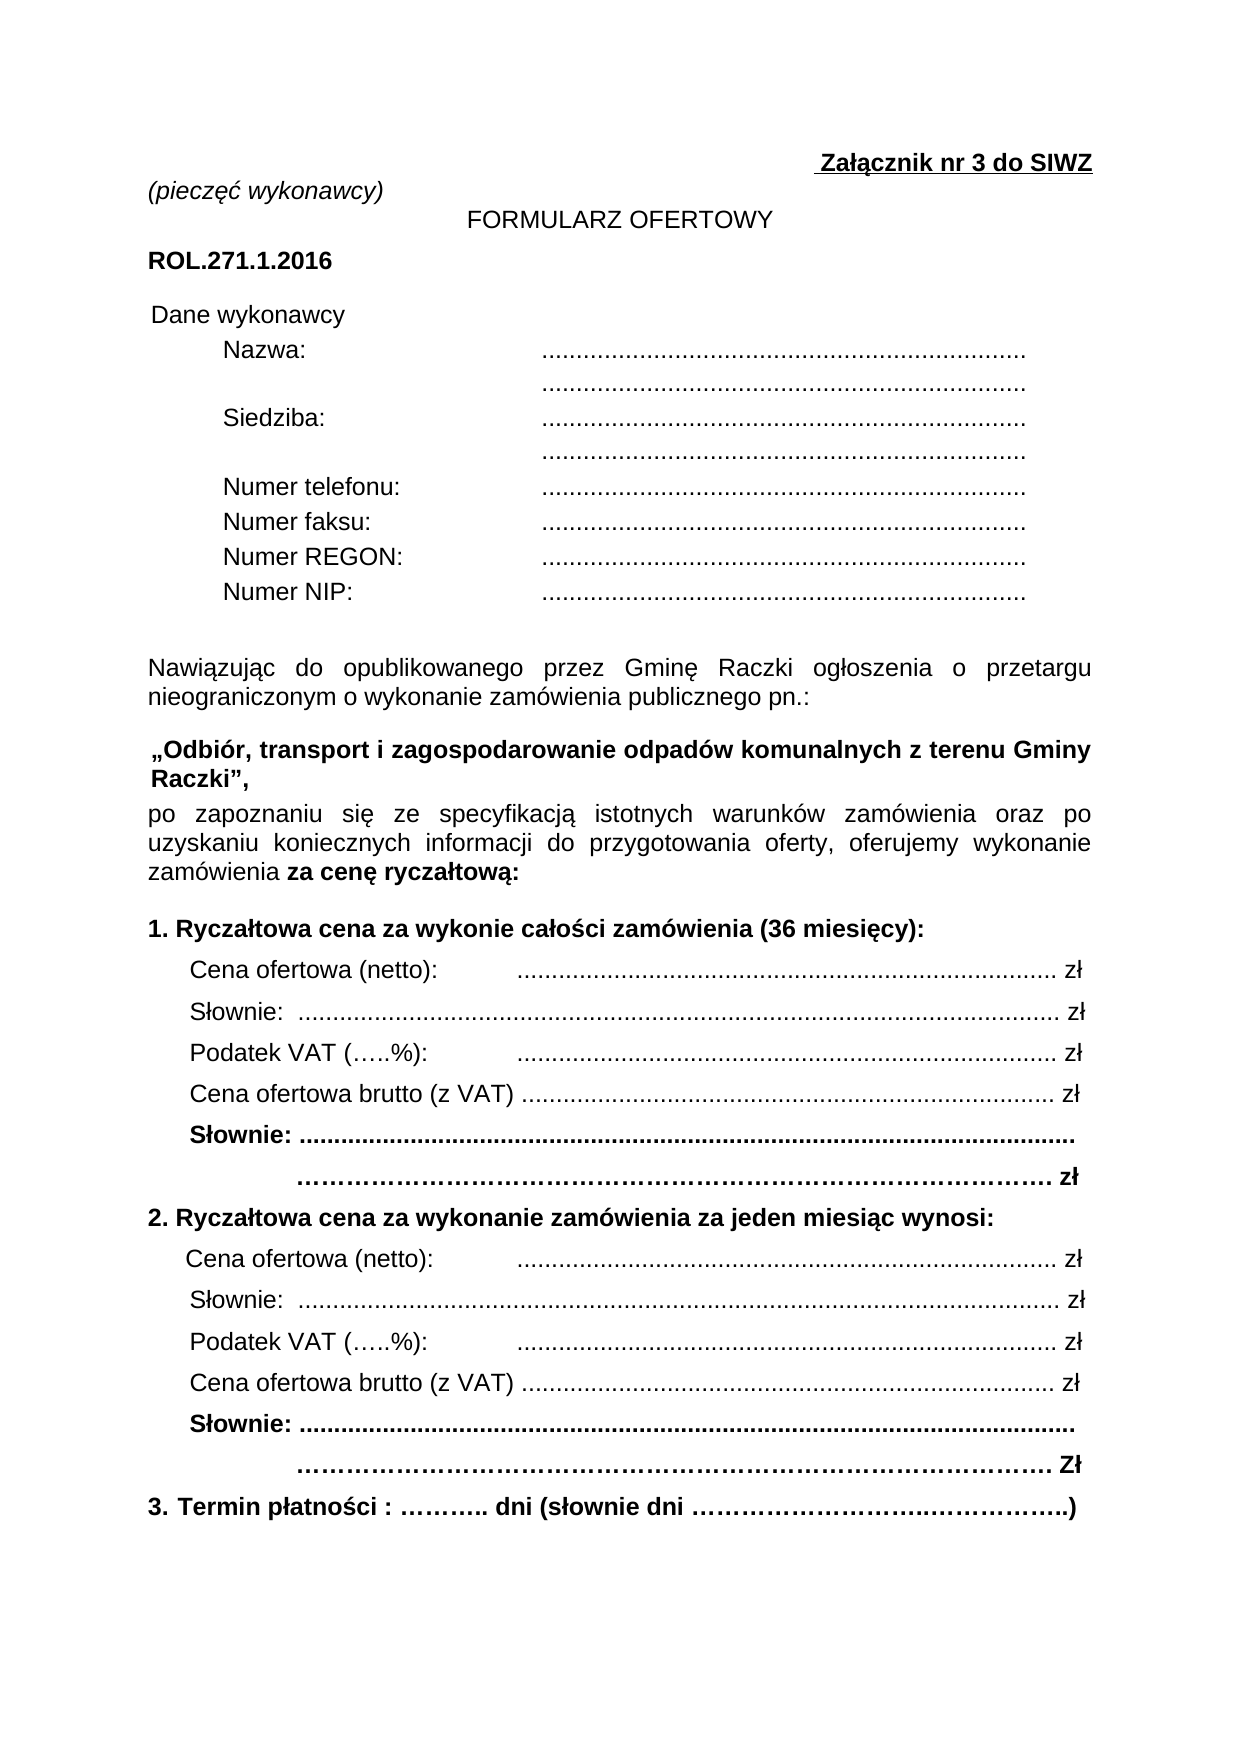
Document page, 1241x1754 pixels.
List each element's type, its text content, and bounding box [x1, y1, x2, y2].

text Cena ofertowa (netto): .............................................................................. zł [148, 1244, 1093, 1273]
text Słownie: ................................................................................................................ [148, 1120, 1093, 1149]
text Załącznik nr 3 do SIWZ [148, 148, 1093, 176]
text „Odbiór, transport i zagospodarowanie odpadów komunalnych z terenu Gminy Raczki”, [151, 735, 1093, 793]
text Siedziba: [223, 403, 1093, 432]
text (pieczęć wykonawcy) [148, 176, 1093, 205]
text Cena ofertowa (netto): .............................................................................. zł [148, 955, 1093, 984]
text Słownie: .............................................................................................................. zł [148, 1285, 1093, 1314]
text ROL.271.1.2016 [148, 246, 1093, 275]
list Termin płatności : ……….. dni (słownie dni ………………………..……………..) [148, 1492, 1093, 1520]
text po zapoznaniu się ze specyfikacją istotnych warunków zamówienia oraz po uzyskaniu koniecznych informacji do przygotowania oferty, oferujemy wykonanie zamówienia za cenę ryczałtową: [148, 799, 1093, 885]
text Cena ofertowa brutto (z VAT) ............................................................................. zł [148, 1368, 1093, 1397]
text Numer telefonu: [223, 472, 1093, 500]
text Cena ofertowa brutto (z VAT) ............................................................................. zł [148, 1079, 1093, 1108]
subtitle FORMULARZ OFERTOWY [148, 205, 1093, 234]
text 1. Ryczałtowa cena za wykonie całości zamówienia (36 miesięcy): [148, 914, 1093, 943]
text ………………………………………………………………………………. Zł [148, 1450, 1093, 1479]
text Podatek VAT (…..%): .............................................................................. zł [148, 1038, 1093, 1067]
text Podatek VAT (…..%): .............................................................................. zł [148, 1327, 1093, 1355]
text Dane wykonawcy [151, 300, 1093, 329]
text ………………………………………………………………………………. zł [148, 1162, 1093, 1190]
text Słownie: ................................................................................................................ [148, 1409, 1093, 1438]
text Numer faksu: [223, 507, 1093, 535]
text Numer REGON: [223, 542, 1093, 570]
text Nazwa: [223, 335, 1093, 364]
text 2. Ryczałtowa cena za wykonanie zamówienia za jeden miesiąc wynosi: [148, 1203, 1093, 1232]
text Nawiązując do opublikowanego przez Gminę Raczki ogłoszenia o przetargu nieograniczonym o wykonanie zamówienia publicznego pn.: [148, 653, 1093, 710]
text Numer NIP: [223, 577, 1093, 605]
text Słownie: .............................................................................................................. zł [148, 997, 1093, 1025]
